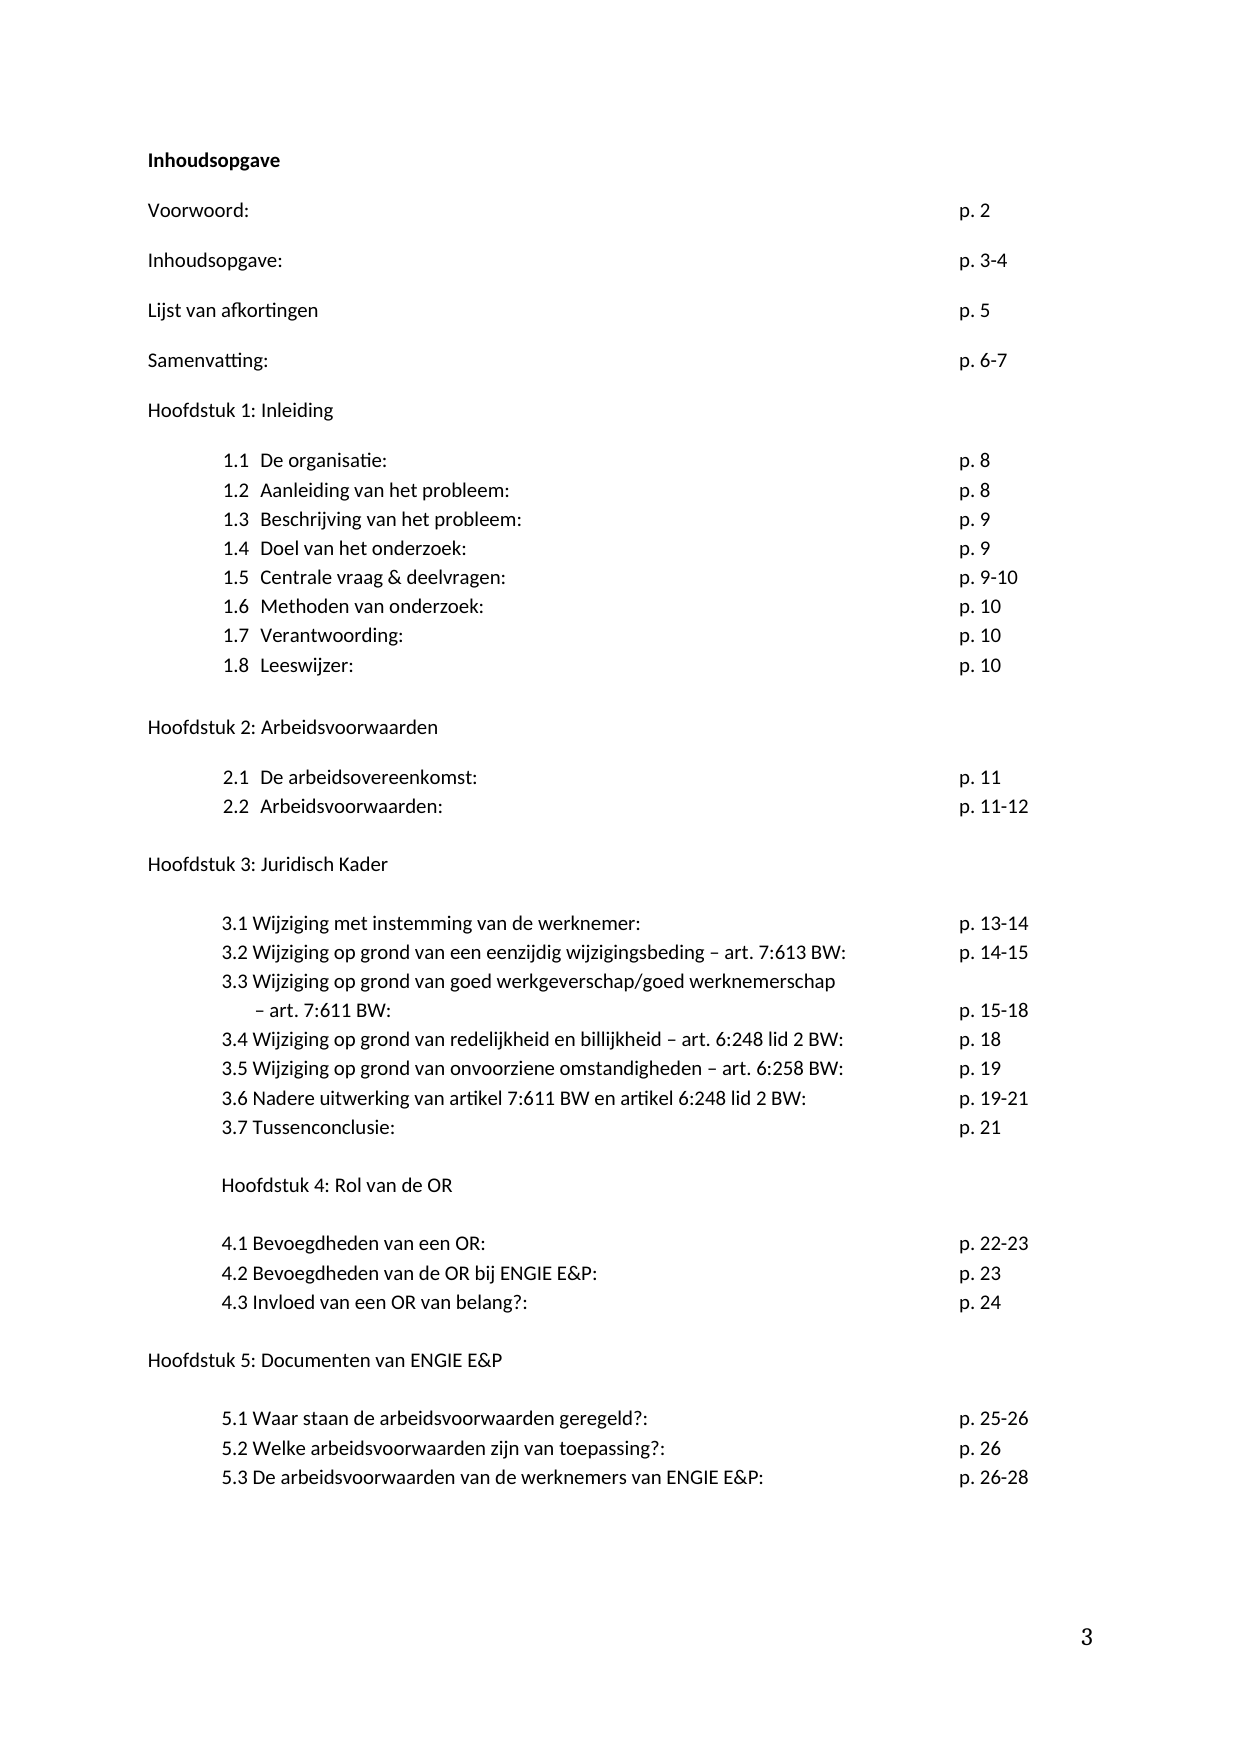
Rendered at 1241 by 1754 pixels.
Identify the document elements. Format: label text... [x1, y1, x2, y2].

list De arbeidsovereenkomst: p. 11 [223, 764, 1093, 789]
text 3.7 Tussenconclusie: p. 21 [221, 1114, 1093, 1139]
text 3.3 Wijziging op grond van goed werkgeverschap/goed werknemerschap – art. 7:611 BW: p. 15-18 [221, 968, 1093, 1023]
text 5.1 Waar staan de arbeidsvoorwaarden geregeld?: p. 25-26 5.2 Welke arbeidsvoorwaarden zijn van toepassing?: p. 26 [148, 1406, 1093, 1460]
list Arbeidsvoorwaarden: p. 11-12 [223, 793, 1093, 818]
list Centrale vraag & deelvragen: p. 9-10 [223, 564, 1093, 590]
list Verantwoording: p. 10 [223, 623, 1093, 648]
list Methoden van onderzoek: p. 10 [223, 593, 1093, 619]
text 5.3 De arbeidsvoorwaarden van de werknemers van ENGIE E&P: p. 26-28 [148, 1464, 1093, 1489]
text Hoofdstuk 1: Inleiding [148, 398, 1093, 423]
list Aanleiding van het probleem: p. 8 [223, 477, 1093, 502]
list Doel van het onderzoek: p. 9 [223, 535, 1093, 561]
text Hoofdstuk 2: Arbeidsvoorwaarden [148, 714, 1093, 739]
text 3.4 Wijziging op grond van redelijkheid en billijkheid – art. 6:248 lid 2 BW: p. 18 3.5 Wijziging op grond van onvoorziene omstandigheden – art. 6:258 BW: p. 19 [221, 1026, 1093, 1081]
text Voorwoord: p. 2 [148, 198, 1093, 223]
text 3.1 Wijziging met instemming van de werknemer: p. 13-14 3.2 Wijziging op grond van een eenzijdig wijzigingsbeding – art. 7:613 BW: p. 14-15 [221, 910, 1093, 964]
text Lijst van afkortingen p. 5 [148, 298, 1093, 323]
text 3.6 Nadere uitwerking van artikel 7:611 BW en artikel 6:248 lid 2 BW: p. 19-21 [221, 1085, 1093, 1110]
text Inhoudsopgave: p. 3-4 [148, 248, 1093, 273]
list Leeswijzer: p. 10 [223, 652, 1093, 677]
text Samenvatting: p. 6-7 [148, 348, 1093, 373]
list Beschrijving van het probleem: p. 9 [223, 506, 1093, 531]
list De organisatie: p. 8 [223, 448, 1093, 473]
text Inhoudsopgave [148, 148, 1093, 173]
text Hoofdstuk 3: Juridisch Kader [148, 851, 1093, 877]
text Hoofdstuk 5: Documenten van ENGIE E&P [148, 1347, 1093, 1373]
text 4.1 Bevoegdheden van een OR: p. 22-23 4.2 Bevoegdheden van de OR bij ENGIE E&P: p. 23 4.3 Invloed van een OR van belang?: p. 24 [221, 1231, 1093, 1314]
text Hoofdstuk 4: Rol van de OR [221, 1172, 1093, 1198]
